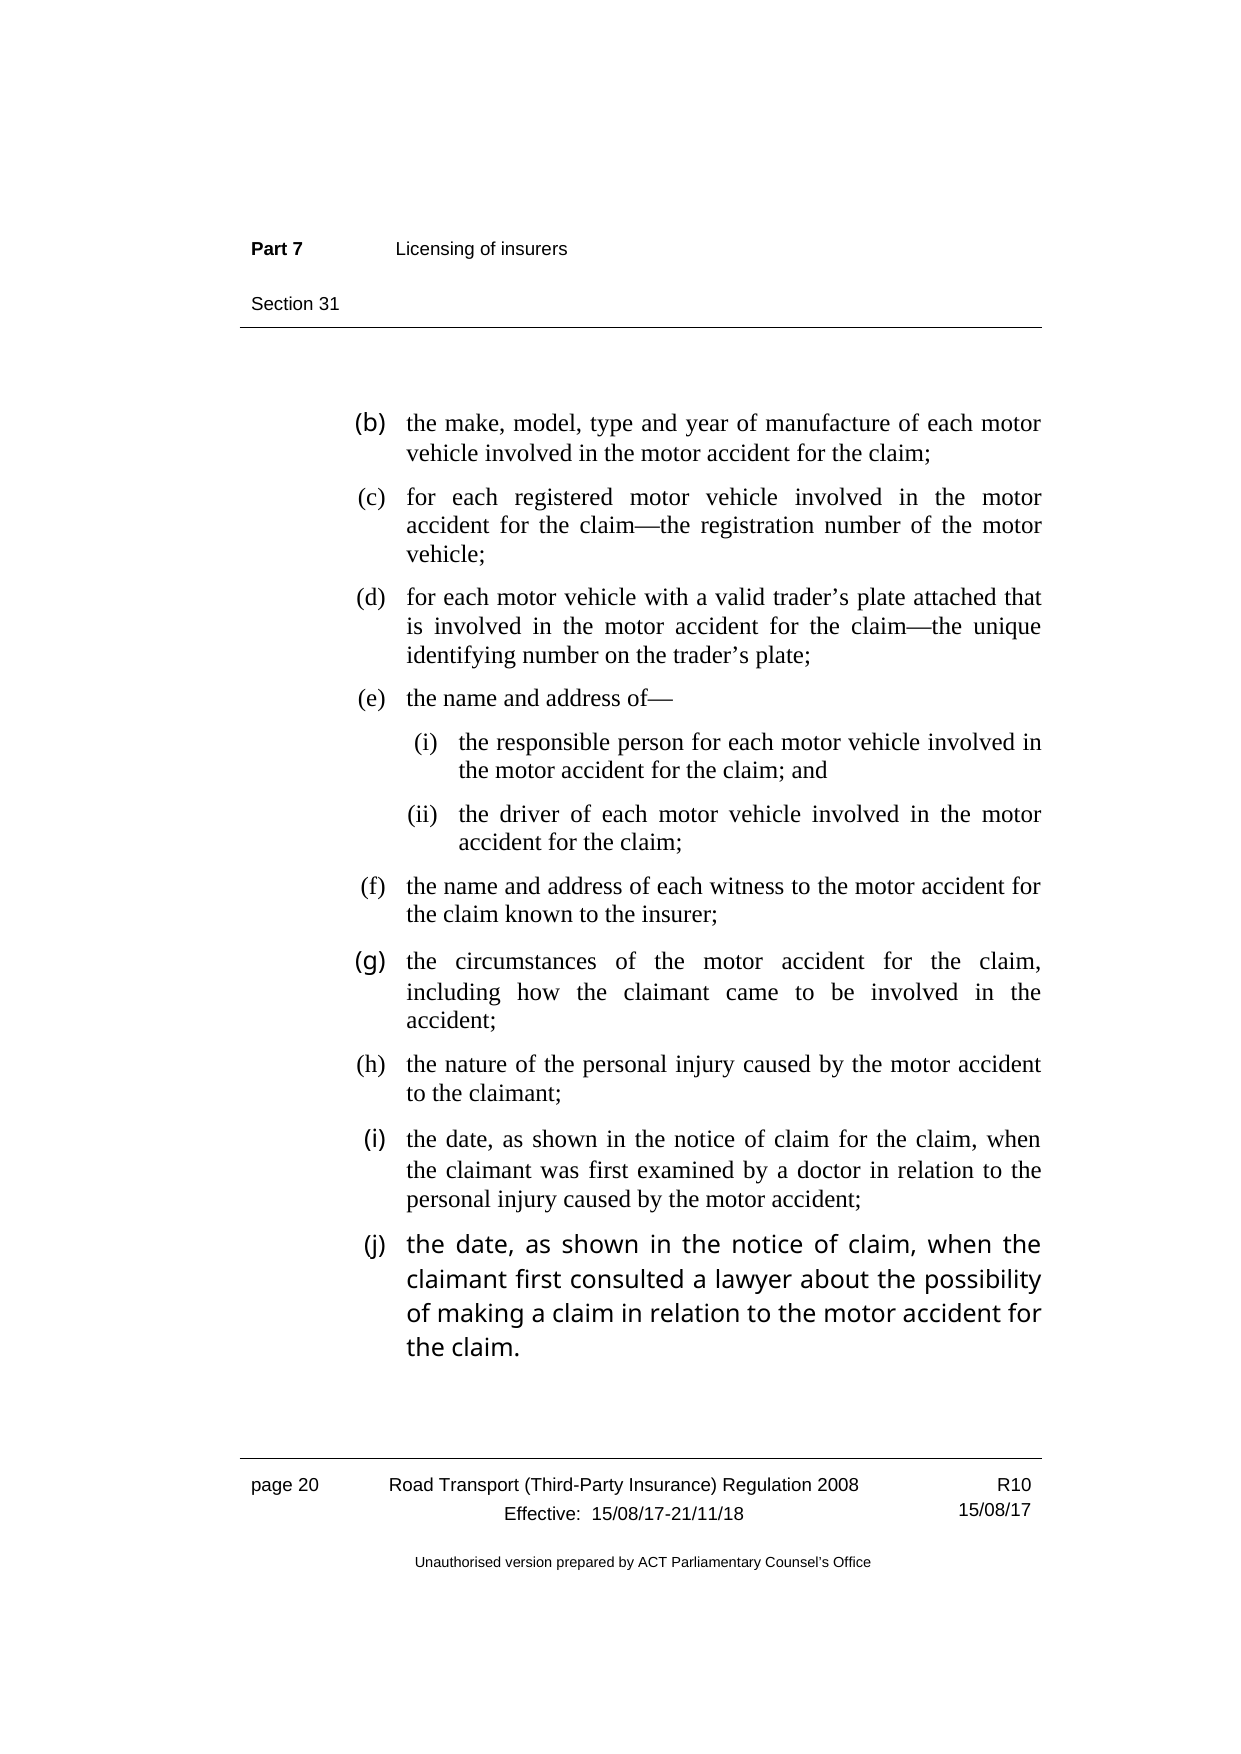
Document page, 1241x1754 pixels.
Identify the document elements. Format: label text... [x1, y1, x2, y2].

text (f) the name and address of each witness to the motor accident for the claim known to the insurer; [239, 871, 1042, 928]
text (ii) the driver of each motor vehicle involved in the motor accident for the claim; [239, 799, 1042, 856]
text (g) the circumstances of the motor accident for the claim, including how the claimant came to be involved in the accident; [239, 943, 1042, 1034]
text (c) for each registered motor vehicle involved in the motor accident for the claim—the registration number of the motor vehicle; [239, 482, 1042, 568]
text (e) the name and address of— [239, 683, 1042, 712]
text (b) the make, model, type and year of manufacture of each motor vehicle involved in the motor accident for the claim; [239, 404, 1042, 467]
text (h) the nature of the personal injury caused by the motor accident to the claimant; [239, 1049, 1042, 1106]
text (i) the date, as shown in the notice of claim for the claim, when the claimant was first examined by a doctor in relation to the personal injury caused by the motor accident; [239, 1121, 1042, 1213]
text (i) the responsible person for each motor vehicle involved in the motor accident for the claim; and [239, 727, 1042, 784]
text (d) for each motor vehicle with a valid trader’s plate attached that is involved in the motor accident for the claim—the unique identifying number on the trader’s plate; [239, 582, 1042, 669]
text (j) the date, as shown in the notice of claim, when the claimant first consulted a lawyer about the possibility of making a claim in relation to the motor accident for the claim. [239, 1227, 1042, 1363]
